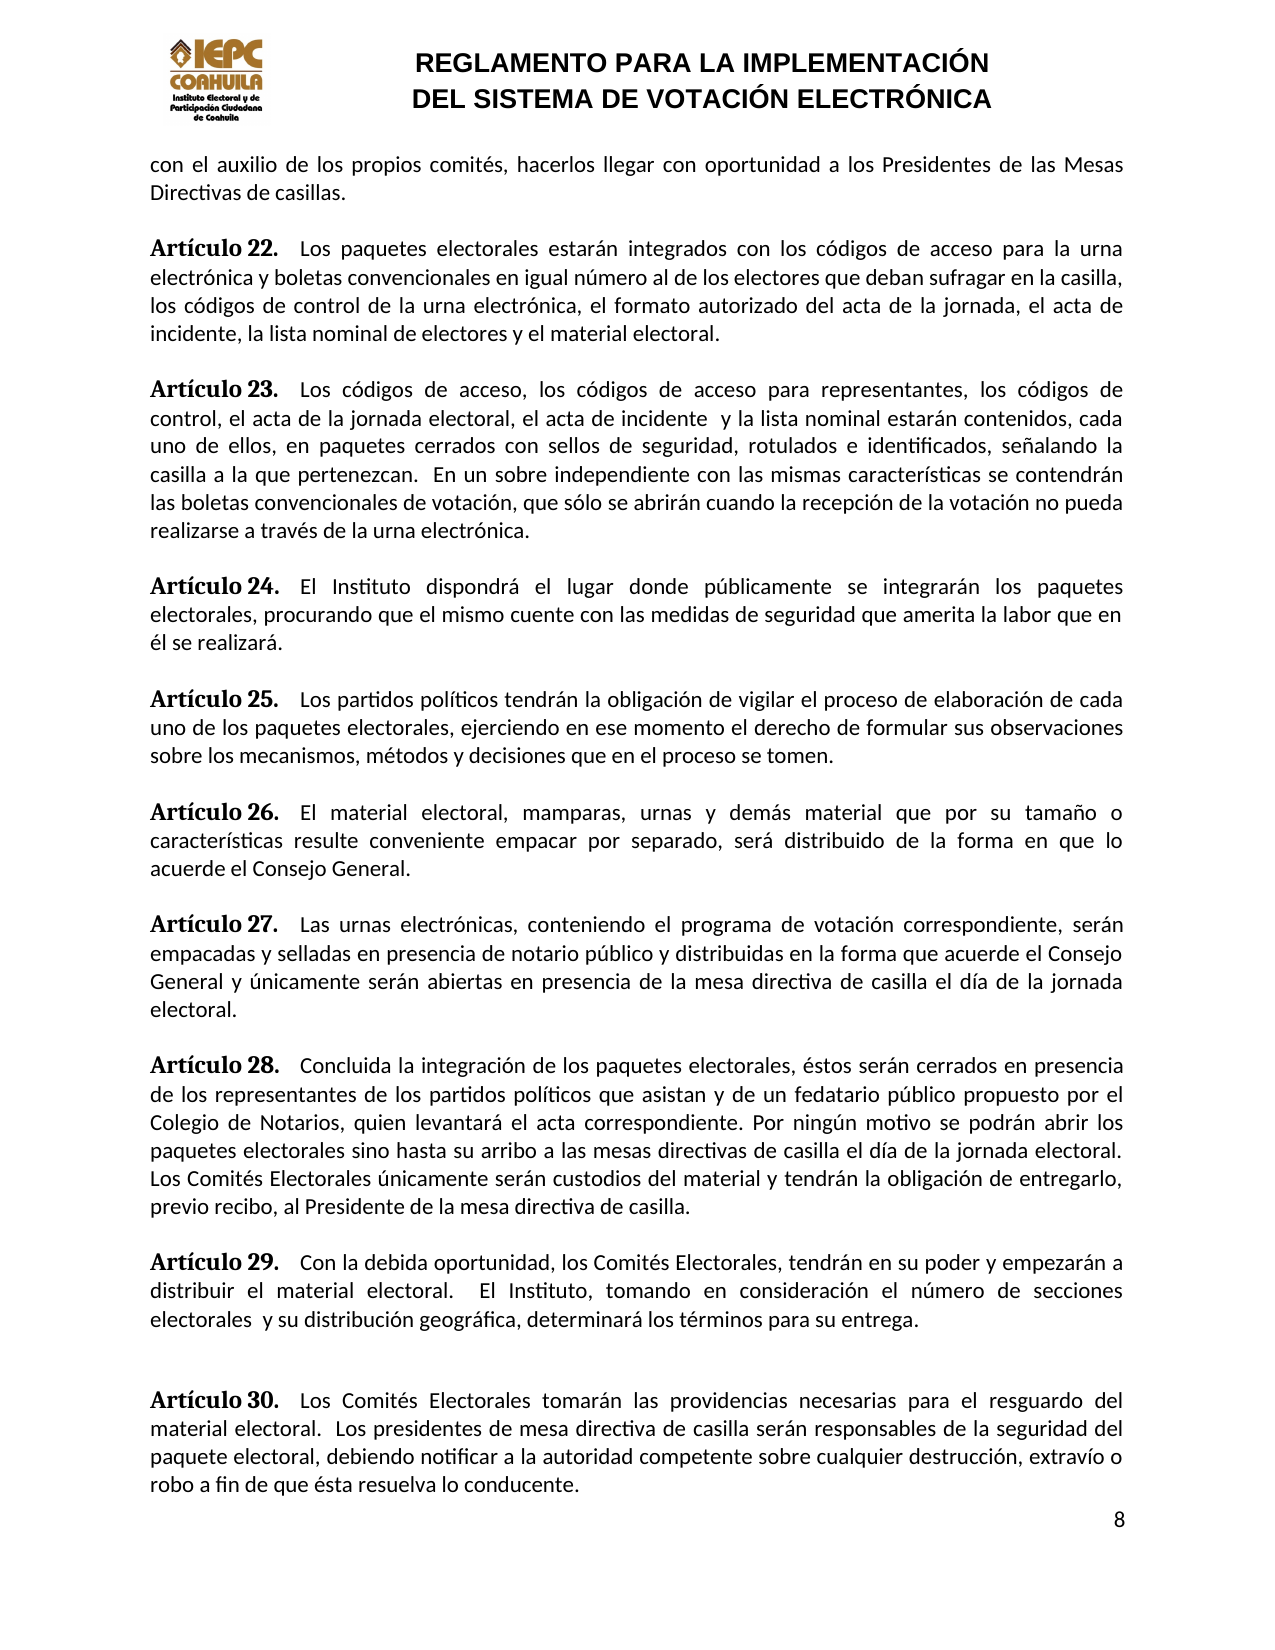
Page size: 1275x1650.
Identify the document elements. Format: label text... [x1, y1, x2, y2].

list El material electoral, mamparas, urnas y demás material que por su tamaño o características resulte conveniente empacar por separado, será distribuido de la forma en que lo acuerde el Consejo General. [150, 797, 1125, 882]
list Los códigos de acceso, los códigos de acceso para representantes, los códigos de control, el acta de la jornada electoral, el acta de incidente y la lista nominal estarán contenidos, cada uno de ellos, en paquetes cerrados con sellos de seguridad, rotulados e identificados, señalando la casilla a la que pertenezcan. En un sobre independiente con las mismas características se contendrán las boletas convencionales de votación, que sólo se abrirán cuando la recepción de la votación no pueda realizarse a través de la urna electrónica. [150, 375, 1125, 544]
picture [163, 33, 271, 126]
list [150, 150, 1125, 206]
list Los paquetes electorales estarán integrados con los códigos de acceso para la urna electrónica y boletas convencionales en igual número al de los electores que deban sufragar en la casilla, los códigos de control de la urna electrónica, el formato autorizado del acta de la jornada, el acta de incidente, la lista nominal de electores y el material electoral. [150, 234, 1125, 347]
list Concluida la integración de los paquetes electorales, éstos serán cerrados en presencia de los representantes de los partidos políticos que asistan y de un fedatario público propuesto por el Colegio de Notarios, quien levantará el acta correspondiente. Por ningún motivo se podrán abrir los paquetes electorales sino hasta su arribo a las mesas directivas de casilla el día de la jornada electoral. Los Comités Electorales únicamente serán custodios del material y tendrán la obligación de entregarlo, previo recibo, al Presidente de la mesa directiva de casilla. [150, 1051, 1125, 1220]
list El Instituto dispondrá el lugar donde públicamente se integrarán los paquetes electorales, procurando que el mismo cuente con las medidas de seguridad que amerita la labor que en él se realizará. [150, 572, 1125, 657]
list Los partidos políticos tendrán la obligación de vigilar el proceso de elaboración de cada uno de los paquetes electorales, ejerciendo en ese momento el derecho de formular sus observaciones sobre los mecanismos, métodos y decisiones que en el proceso se tomen. [150, 684, 1125, 769]
list Las urnas electrónicas, conteniendo el programa de votación correspondiente, serán empacadas y selladas en presencia de notario público y distribuidas en la forma que acuerde el Consejo General y únicamente serán abiertas en presencia de la mesa directiva de casilla el día de la jornada electoral. [150, 910, 1125, 1023]
list Con la debida oportunidad, los Comités Electorales, tendrán en su poder y empezarán a distribuir el material electoral. El Instituto, tomando en consideración el número de secciones electorales y su distribución geográfica, determinará los términos para su entrega. [150, 1248, 1125, 1333]
list Los Comités Electorales tomarán las providencias necesarias para el resguardo del material electoral. Los presidentes de mesa directiva de casilla serán responsables de la seguridad del paquete electoral, debiendo notificar a la autoridad competente sobre cualquier destrucción, extravío o robo a fin de que ésta resuelva lo conducente. [150, 1386, 1125, 1498]
